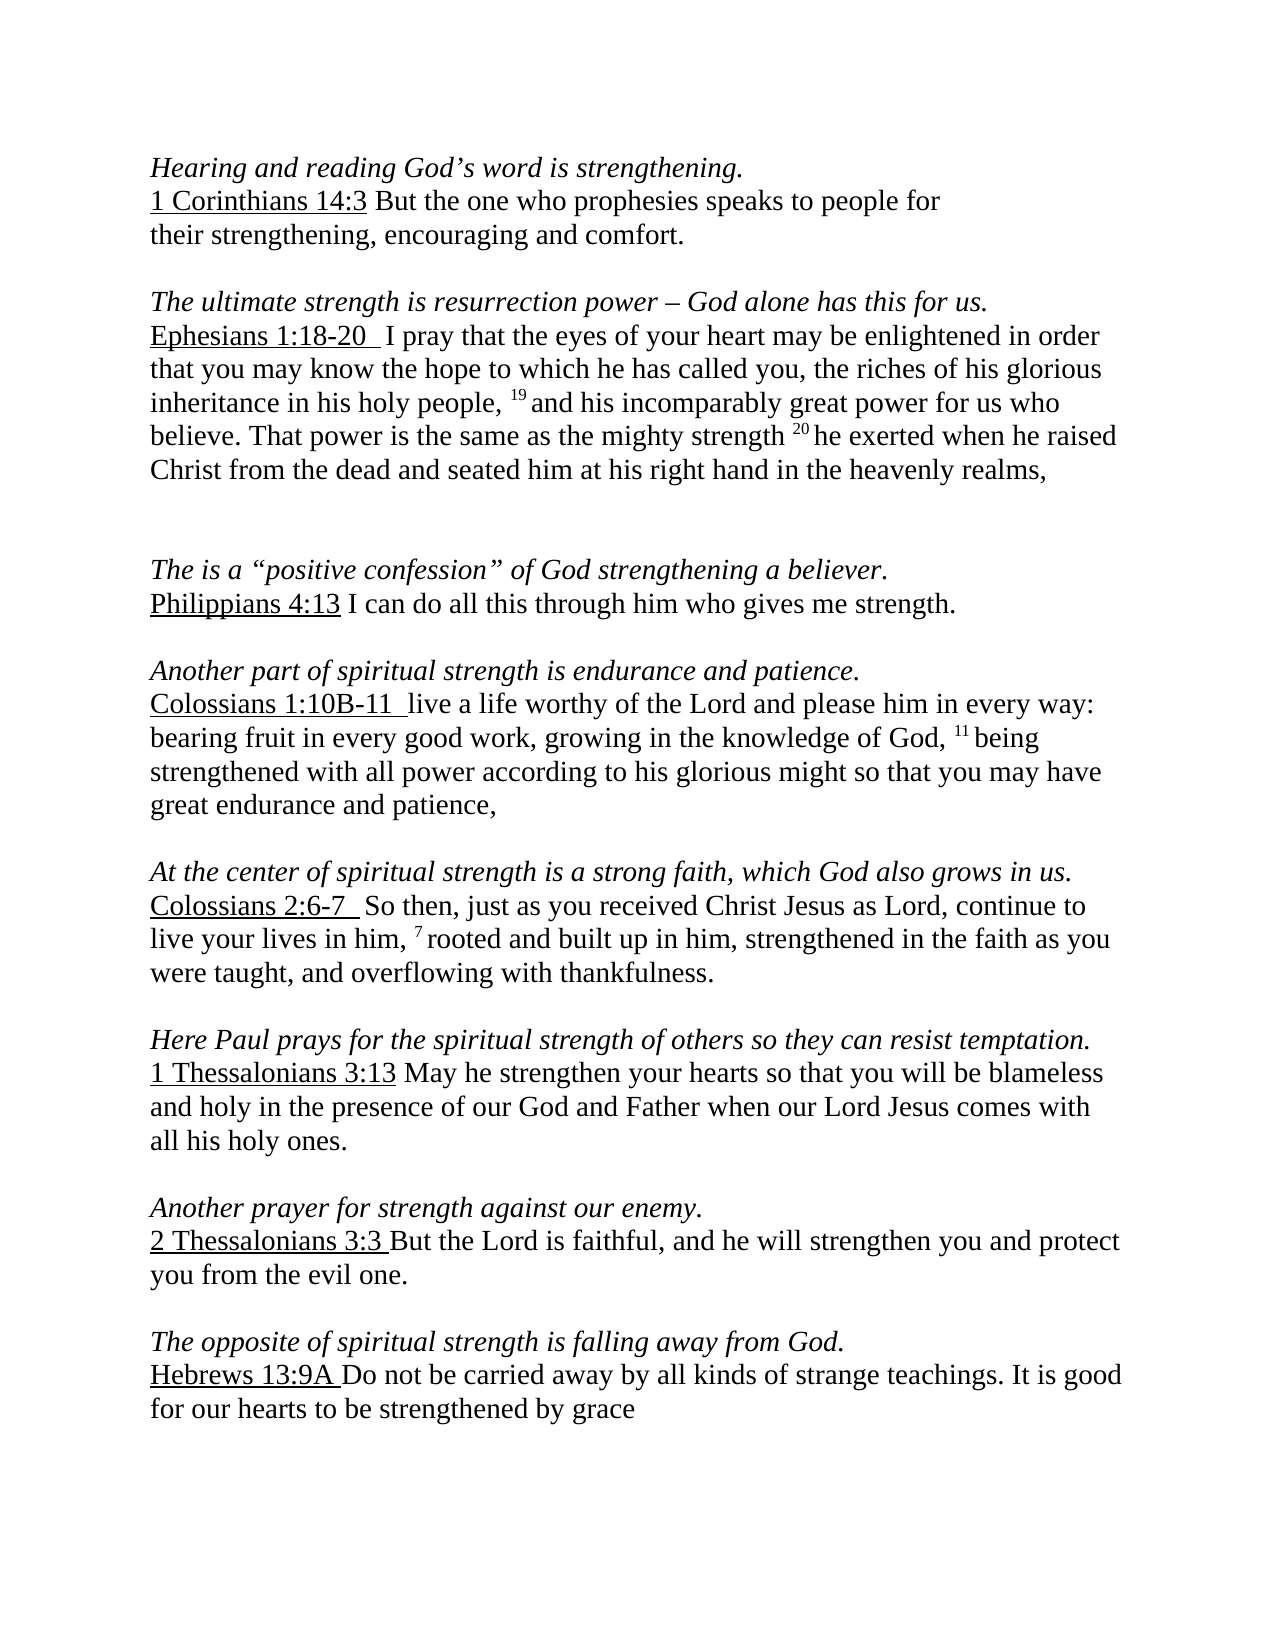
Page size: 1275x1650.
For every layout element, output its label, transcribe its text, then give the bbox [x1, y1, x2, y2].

subtitle Colossians 2:6-7 So then, just as you received Christ Jesus as Lord, continue to live your lives in him, 7 rooted and built up in him, strengthened in the faith as you were taught, and overflowing with thankfulness. [150, 888, 1125, 988]
subtitle Colossians 1:10B-11 live a life worthy of the Lord and please him in every way: bearing fruit in every good work, growing in the knowledge of God, 11 being strengthened with all power according to his glorious might so that you may have great endurance and patience, [150, 687, 1125, 821]
text The ultimate strength is resurrection power – God alone has this for us. [150, 284, 1125, 318]
text 1 Thessalonians 3:13 May he strengthen your hearts so that you will be blameless and holy in the presence of our God and Father when our Lord Jesus comes with all his holy ones. [150, 1056, 1125, 1156]
text Philippians 4:13 I can do all this through him who gives me strength. [150, 586, 1125, 619]
text Ephesians 1:18-20 I pray that the eyes of your heart may be enlightened in order that you may know the hope to which he has called you, the riches of his glorious inheritance in his holy people, 19 and his incomparably great power for us who believe. That power is the same as the mighty strength 20 he exerted when he raised Christ from the dead and seated him at his right hand in the heavenly realms, [150, 318, 1125, 485]
text Hebrews 13:9A Do not be carried away by all kinds of strange teachings. It is good for our hearts to be strengthened by grace [150, 1357, 1125, 1424]
text The opposite of spiritual strength is falling away from God. [150, 1324, 1125, 1357]
text 2 Thessalonians 3:3 But the Lord is faithful, and he will strengthen you and protect you from the evil one. [150, 1223, 1125, 1290]
text Another part of spiritual strength is endurance and patience. [150, 653, 1125, 687]
text 1 Corinthians 14:3 But the one who prophesies speaks to people for their strengthening, encouraging and comfort. [150, 183, 1125, 251]
subtitle Here Paul prays for the spiritual strength of others so they can resist temptation. [150, 1022, 1125, 1056]
text Another prayer for strength against our enemy. [150, 1190, 1125, 1223]
text Hearing and reading God’s word is strengthening. [150, 150, 1125, 183]
text The is a “positive confession” of God strengthening a believer. [150, 552, 1125, 586]
subtitle At the center of spiritual strength is a strong faith, which God also grows in us. [150, 854, 1125, 888]
